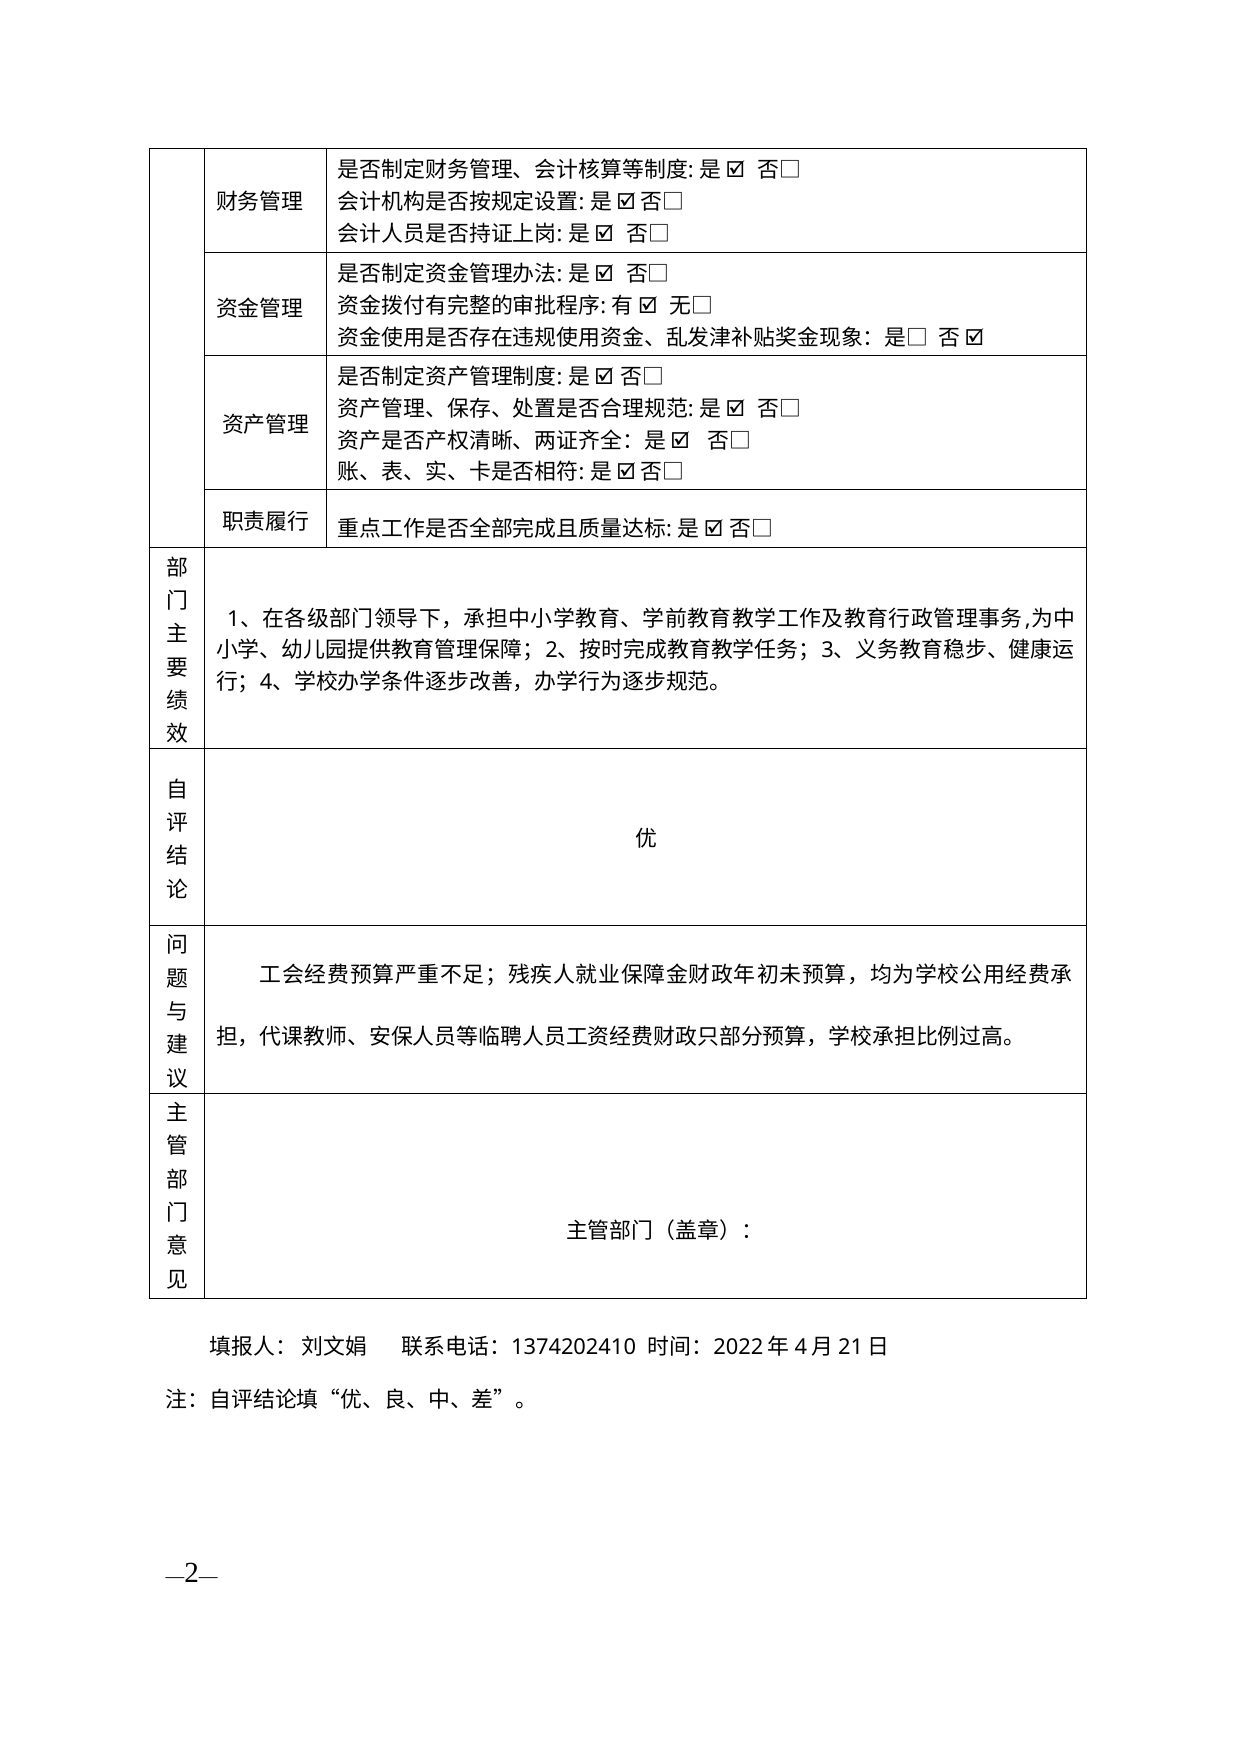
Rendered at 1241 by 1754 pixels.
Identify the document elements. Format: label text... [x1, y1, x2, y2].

table_cell 问题与建议 [150, 926, 204, 1093]
table_cell 资产管理 [205, 356, 326, 489]
table_cell 是否制定资金管理办法: 是 否□ 资金拨付有完整的审批程序: 有 无□ 资金使用是否存在违规使用资金、乱发津补贴奖金现象：是□ 否 [327, 253, 1086, 355]
table_cell 重点工作是否全部完成且质量达标: 是 否□ [327, 490, 1086, 547]
table_cell 主管部门（盖章）： [205, 1094, 1086, 1298]
table_cell 是否制定资产管理制度: 是 否□ 资产管理、保存、处置是否合理规范: 是 否□ 资产是否产权清晰、两证齐全：是 否□ 账、表、实、卡是否相符: 是否□ [327, 356, 1086, 489]
table_cell 财务管理 [205, 149, 326, 252]
table_cell 主管部门意见 [150, 1094, 204, 1298]
table_cell 资金管理 [205, 253, 326, 355]
table_cell 1、在各级部门领导下，承担中小学教育、学前教育教学工作及教育行政管理事务,为中小学、幼儿园提供教育管理保障；2、按时完成教育教学任务；3、义务教育稳步、健康运行；4、学校办学条件逐步改善，办学行为逐步规范。 [205, 548, 1086, 748]
table_cell 职责履行 [205, 490, 326, 547]
table_cell 是否制定财务管理、会计核算等制度: 是 否□ 会计机构是否按规定设置: 是否□ 会计人员是否持证上岗: 是 否□ [327, 149, 1086, 252]
text 注：自评结论填“优、良、中、差”。 [165, 1361, 1075, 1419]
table_cell 部门 主要绩效 [150, 548, 204, 748]
text 填报人： 刘文娟 联系电话：1374202410 时间：2022年 4月 21日 [165, 1329, 1075, 1361]
table_cell 自评结论 [150, 749, 204, 925]
table_cell 工会经费预算严重不足；残疾人就业保障金财政年初未预算，均为学校公用经费承担，代课教师、安保人员等临聘人员工资经费财政只部分预算，学校承担比例过高。 [205, 926, 1086, 1093]
table_cell 优 [205, 749, 1086, 925]
